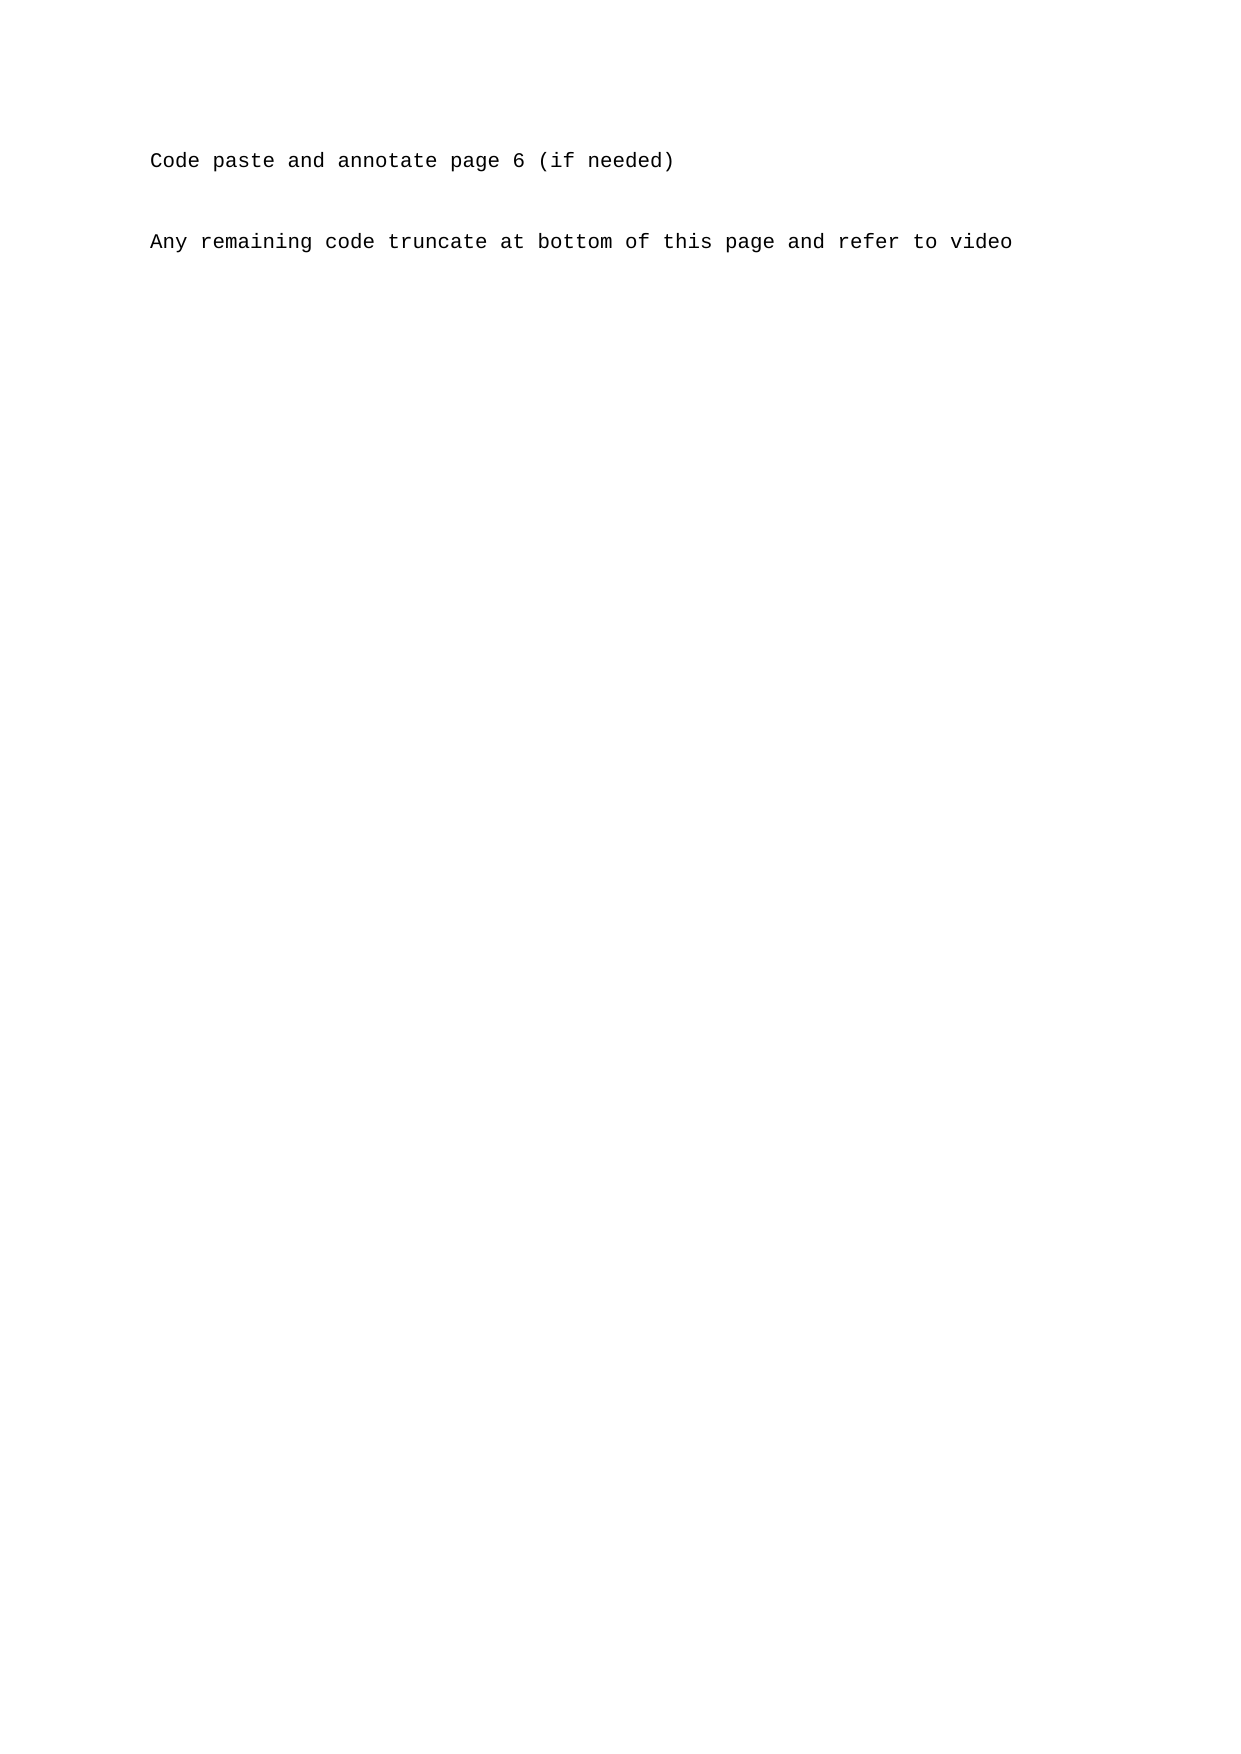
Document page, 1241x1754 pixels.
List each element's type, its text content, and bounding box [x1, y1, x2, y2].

text Any remaining code truncate at bottom of this page and refer to video [150, 231, 1090, 254]
text Code paste and annotate page 6 (if needed) [150, 150, 1090, 174]
